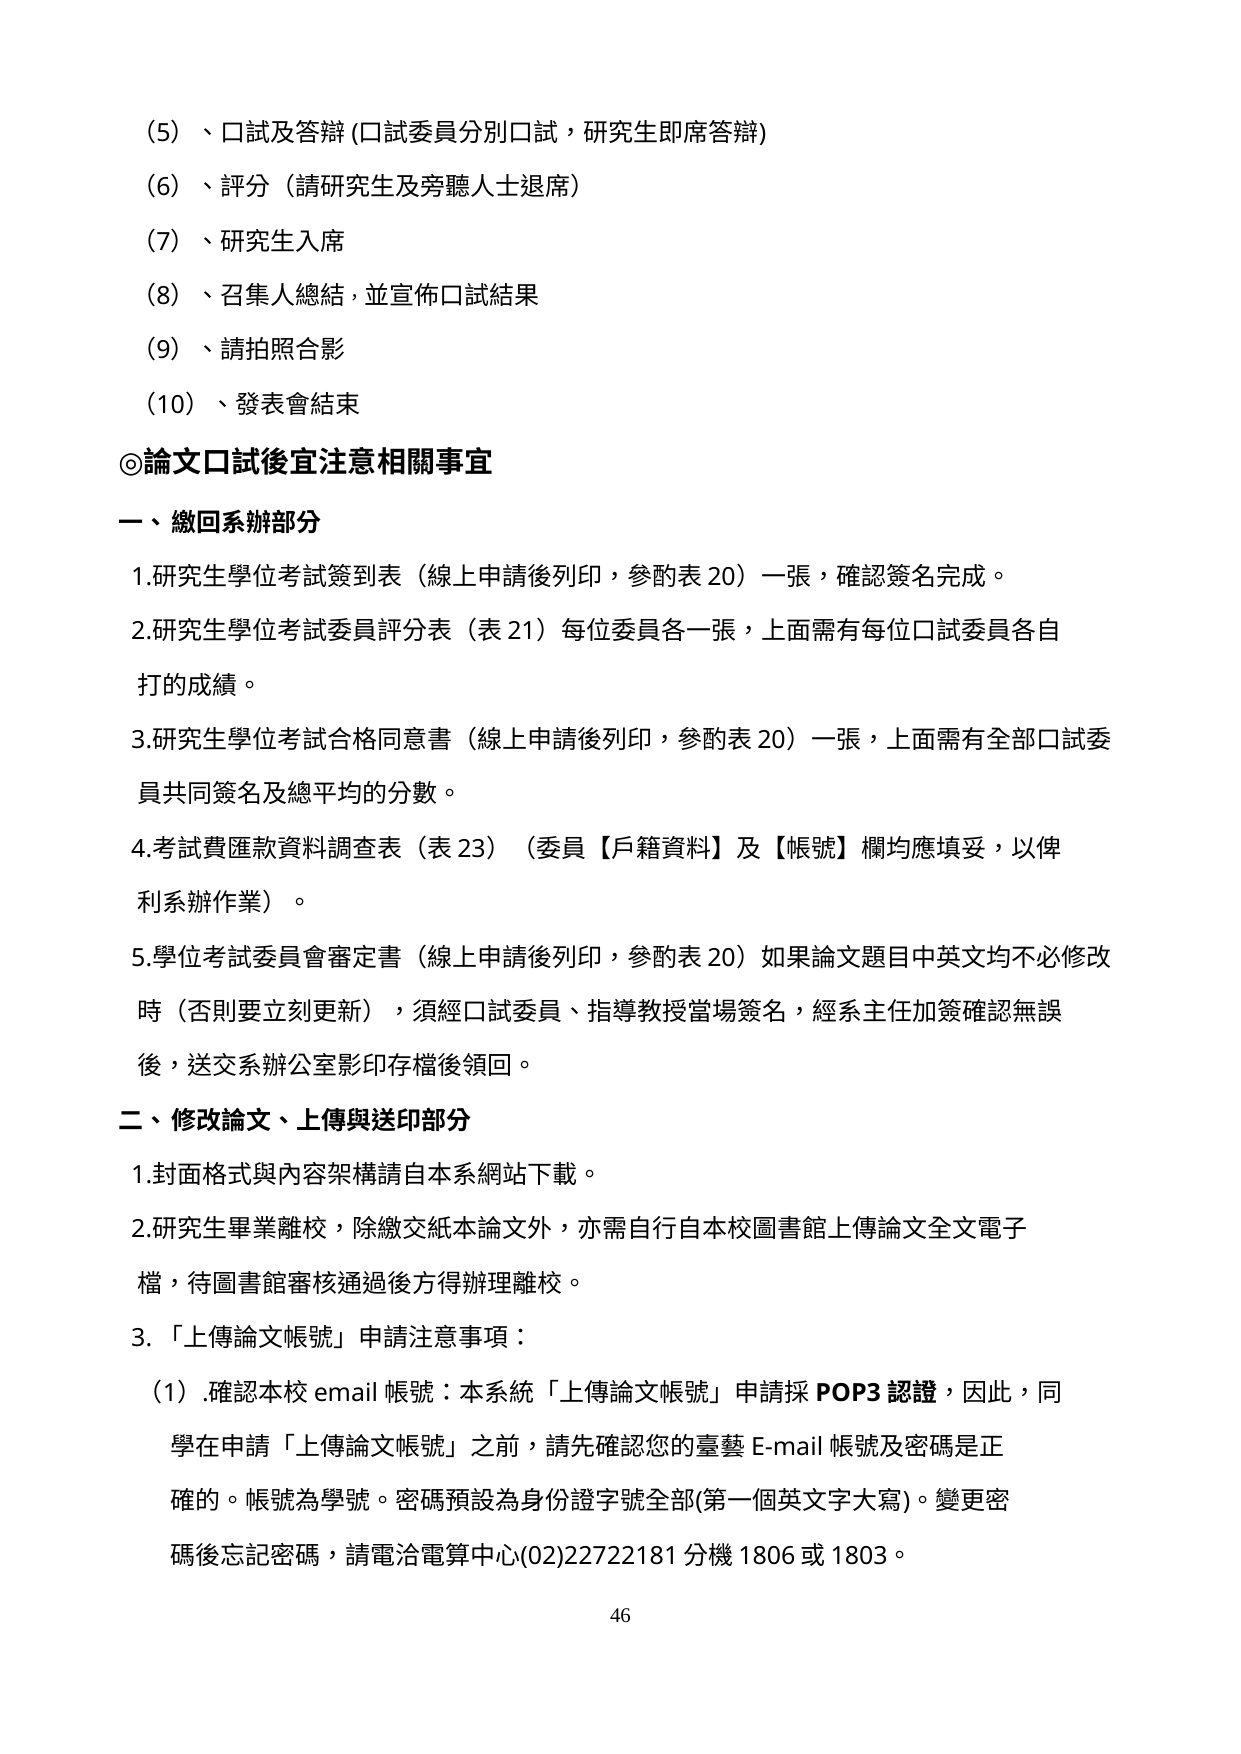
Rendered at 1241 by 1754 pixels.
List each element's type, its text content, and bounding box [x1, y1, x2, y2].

list 修改論文、上傳與送印部分 [118, 1100, 1122, 1136]
text 利系辦作業）。 [118, 883, 1122, 919]
text 1.研究生學位考試簽到表（線上申請後列印，參酌表20）一張，確認簽名完成。 [118, 556, 1122, 593]
text 3.研究生學位考試合格同意書（線上申請後列印，參酌表20）一張，上面需有全部口試委 [118, 719, 1122, 756]
text 2.研究生學位考試委員評分表（表21）每位委員各一張，上面需有每位口試委員各自 [118, 611, 1122, 647]
text 時（否則要立刻更新），須經口試委員、指導教授當場簽名，經系主任加簽確認無誤 [118, 991, 1122, 1028]
text 打的成績。 [118, 665, 1122, 701]
text 確的。帳號為學號。密碼預設為身份證字號全部(第一個英文字大寫)。變更密 [118, 1481, 1122, 1517]
text 員共同簽名及總平均的分數。 [118, 774, 1122, 810]
text ◎論文口試後宜注意相關事宜 [118, 438, 1122, 481]
text 4.考試費匯款資料調查表（表23）（委員【戶籍資料】及【帳號】欄均應填妥，以俾 [118, 828, 1122, 864]
text 1.封面格式與內容架構請自本系網站下載。 [118, 1154, 1122, 1191]
text 3. 「上傳論文帳號」申請注意事項： [118, 1318, 1122, 1354]
text （10）、發表會結束 [118, 384, 1122, 420]
list 繳回系辦部分 [118, 502, 1122, 538]
text 後，送交系辦公室影印存檔後領回。 [118, 1046, 1122, 1082]
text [118, 112, 1122, 312]
text 5.學位考試委員會審定書（線上申請後列印，參酌表20）如果論文題目中英文均不必修改 [118, 937, 1122, 973]
text （9）、請拍照合影 [118, 330, 1122, 366]
text 碼後忘記密碼，請電洽電算中心 (02)22722181分機1806或1803。 [118, 1535, 1122, 1571]
text 檔，待圖書館審核通過後方得辦理離校。 [118, 1263, 1122, 1299]
text 2.研究生畢業離校，除繳交紙本論文外，亦需自行自本校圖書館上傳論文全文電子 [118, 1209, 1122, 1245]
text 學在申請「上傳論文帳號」之前，請先確認您的臺藝 E-mail 帳號及密碼是正 [118, 1426, 1122, 1463]
text （1）.確認本校email 帳號：本系統「上傳論文帳號」申請採 POP3 認證，因此，同 [313, 1372, 1122, 1408]
